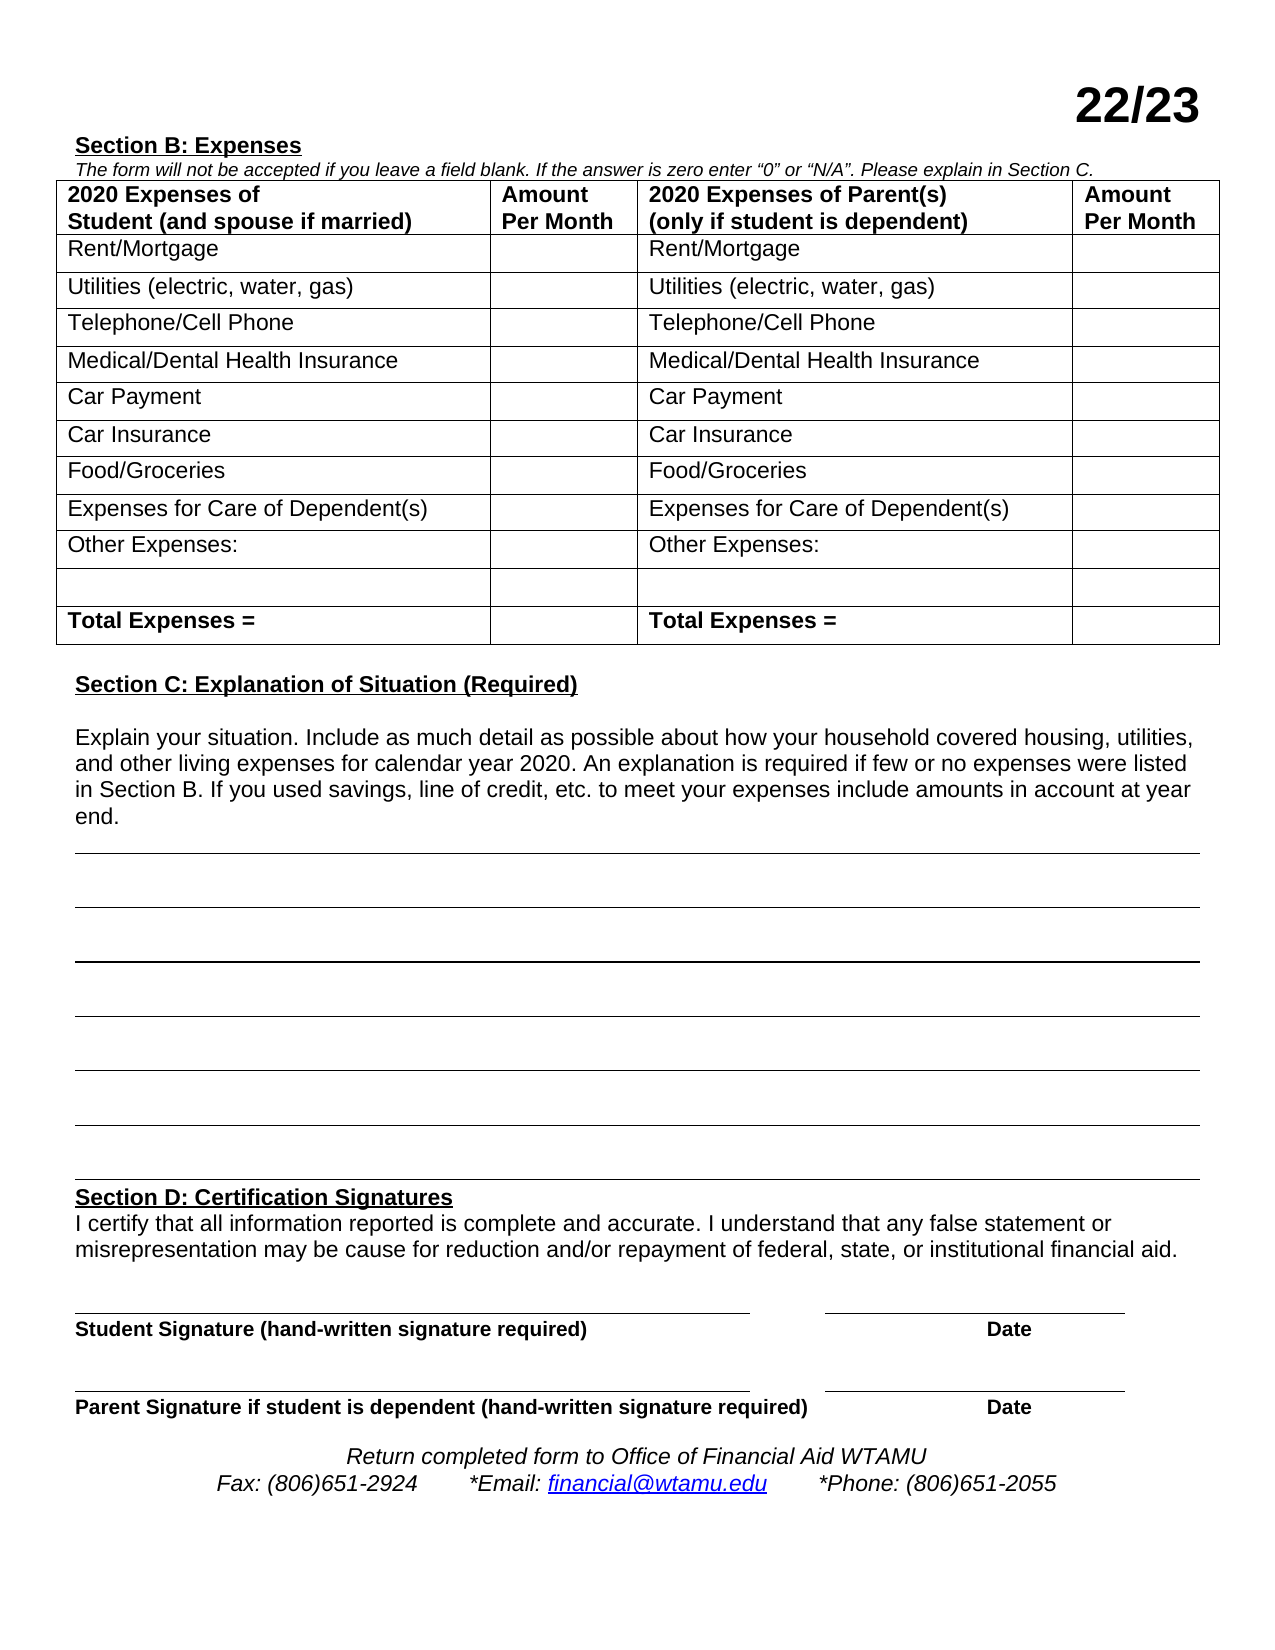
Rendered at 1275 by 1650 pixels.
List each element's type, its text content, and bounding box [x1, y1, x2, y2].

table_cell [491, 607, 637, 644]
table_cell Medical/Dental Health Insurance [638, 347, 1072, 382]
table_cell [491, 383, 637, 420]
text Fax: (806)651-2924 *Email: financial@wtamu.edu *Phone: (806)651-2055 [75, 1469, 1200, 1496]
text Section B: Expenses [75, 132, 1200, 159]
table_cell [1073, 531, 1219, 568]
table_cell Food/Groceries [57, 457, 490, 494]
table_cell Telephone/Cell Phone [638, 309, 1072, 346]
table_cell Car Insurance [57, 421, 490, 456]
table_cell Total Expenses = [57, 607, 490, 644]
table_cell [491, 347, 637, 382]
table_cell [57, 569, 490, 606]
text Explain your situation. Include as much detail as possible about how your household covered housing, utilities, and other living expenses for calendar year 2020. An explanation is required if few or no expenses were listed in Section B. If you used savings, line of credit, etc. to meet your expenses include amounts in account at year end. [75, 724, 1200, 829]
table_cell Other Expenses: [57, 531, 490, 568]
table_cell Other Expenses: [638, 531, 1072, 568]
table_cell Rent/Mortgage [57, 235, 490, 272]
table_cell [491, 495, 637, 529]
table_cell [1073, 235, 1219, 272]
table_cell Telephone/Cell Phone [57, 309, 490, 346]
table_cell [1073, 347, 1219, 382]
table_cell [491, 309, 637, 346]
table_cell [491, 457, 637, 494]
table_header Amount Per Month [491, 181, 637, 234]
text Return completed form to Office of Financial Aid WTAMU [75, 1443, 1200, 1469]
table_cell [1073, 495, 1219, 529]
table_cell [491, 531, 637, 568]
table_cell [1073, 607, 1219, 644]
table_header 2020 Expenses of Student (and spouse if married) [57, 181, 490, 234]
text Parent Signature if student is dependent (hand-written signature required) Date [75, 1395, 1200, 1419]
table_cell Expenses for Care of Dependent(s) [57, 495, 490, 529]
table_cell [491, 421, 637, 456]
text Section D: Certification Signatures [75, 1183, 1200, 1210]
table_cell Utilities (electric, water, gas) [638, 273, 1072, 308]
table_cell [1073, 273, 1219, 308]
table_cell Rent/Mortgage [638, 235, 1072, 272]
table_cell [491, 273, 637, 308]
table_cell [1073, 421, 1219, 456]
table_cell Food/Groceries [638, 457, 1072, 494]
text I certify that all information reported is complete and accurate. I understand that any false statement or misrepresentation may be cause for reduction and/or repayment of federal, state, or institutional financial aid. [75, 1210, 1200, 1262]
table_cell Car Payment [57, 383, 490, 420]
text Student Signature (hand-written signature required) Date [75, 1317, 1200, 1341]
table_cell [1073, 309, 1219, 346]
table_cell Utilities (electric, water, gas) [57, 273, 490, 308]
text The form will not be accepted if you leave a field blank. If the answer is zero enter “0” or “N/A”. Please explain in Section C. [75, 159, 1200, 180]
text Section C: Explanation of Situation (Required) [75, 671, 1200, 697]
table_cell [1073, 383, 1219, 420]
table_cell [491, 569, 637, 606]
table_header 2020 Expenses of Parent(s) (only if student is dependent) [638, 181, 1072, 234]
table_header Amount Per Month [1073, 181, 1219, 234]
table_cell Total Expenses = [638, 607, 1072, 644]
table_cell [1073, 569, 1219, 606]
table_cell [491, 235, 637, 272]
table_cell Medical/Dental Health Insurance [57, 347, 490, 382]
table_cell Car Insurance [638, 421, 1072, 456]
table_cell [1073, 457, 1219, 494]
table_cell [638, 569, 1072, 606]
table_cell Car Payment [638, 383, 1072, 420]
table_cell Expenses for Care of Dependent(s) [638, 495, 1072, 529]
